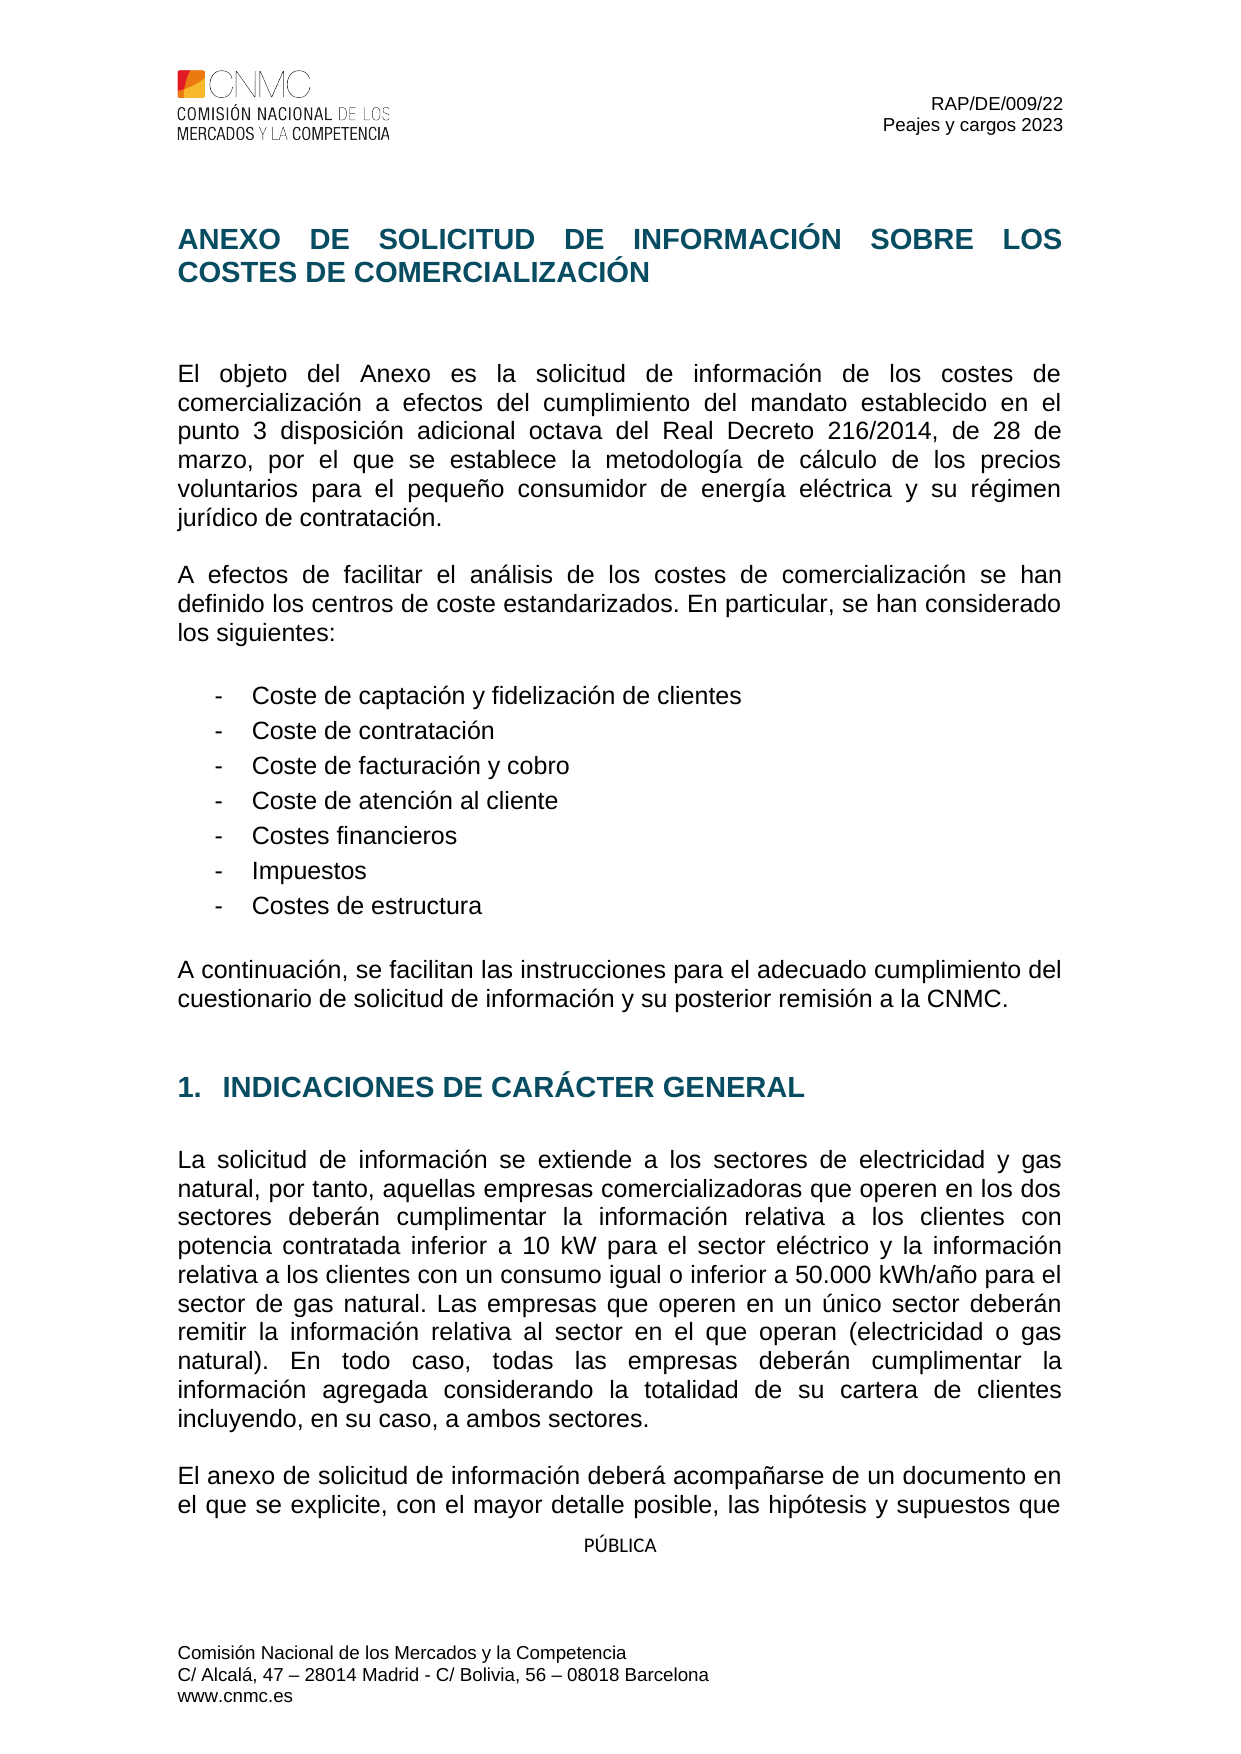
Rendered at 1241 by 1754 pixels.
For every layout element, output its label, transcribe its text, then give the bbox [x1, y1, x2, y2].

text La solicitud de información se extiende a los sectores de electricidad y gas natural, por tanto, aquellas empresas comercializadoras que operen en los dos sectores deberán cumplimentar la información relativa a los clientes con potencia contratada inferior a 10 kW para el sector eléctrico y la información relativa a los clientes con un consumo igual o inferior a 50.000 kWh/año para el sector de gas natural. Las empresas que operen en un único sector deberán remitir la información relativa al sector en el que operan (electricidad o gas natural). En todo caso, todas las empresas deberán cumplimentar la información agregada considerando la totalidad de su cartera de clientes incluyendo, en su caso, a ambos sectores. [177, 1145, 1063, 1432]
text Coste de atención al cliente [214, 786, 1063, 815]
text Coste de contratación [214, 716, 1063, 745]
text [177, 1461, 1063, 1519]
text El objeto del Anexo es la solicitud de información de los costes de comercialización a efectos del cumplimiento del mandato establecido en el punto 3 disposición adicional octava del Real Decreto 216/2014, de 28 de marzo, por el que se establece la metodología de cálculo de los precios voluntarios para el pequeño consumidor de energía eléctrica y su régimen jurídico de contratación. [177, 359, 1063, 531]
text A efectos de facilitar el análisis de los costes de comercialización se han definido los centros de coste estandarizados. En particular, se han considerado los siguientes: [177, 560, 1063, 646]
text Coste de facturación y cobro [214, 751, 1063, 780]
text Coste de captación y fidelización de clientes [214, 681, 1063, 710]
text Costes de estructura [214, 891, 1063, 920]
subtitle Indicaciones de carácter general [177, 1070, 1063, 1104]
text ANEXO DE SOLICITUD DE INFORMACIÓN SOBRE LOS COSTES DE COMERCIALIZACIÓN [177, 222, 1063, 289]
text A continuación, se facilitan las instrucciones para el adecuado cumplimiento del cuestionario de solicitud de información y su posterior remisión a la CNMC. [177, 955, 1063, 1013]
picture [177, 70, 390, 140]
text Impuestos [214, 856, 1063, 885]
text Costes financieros [214, 821, 1063, 850]
